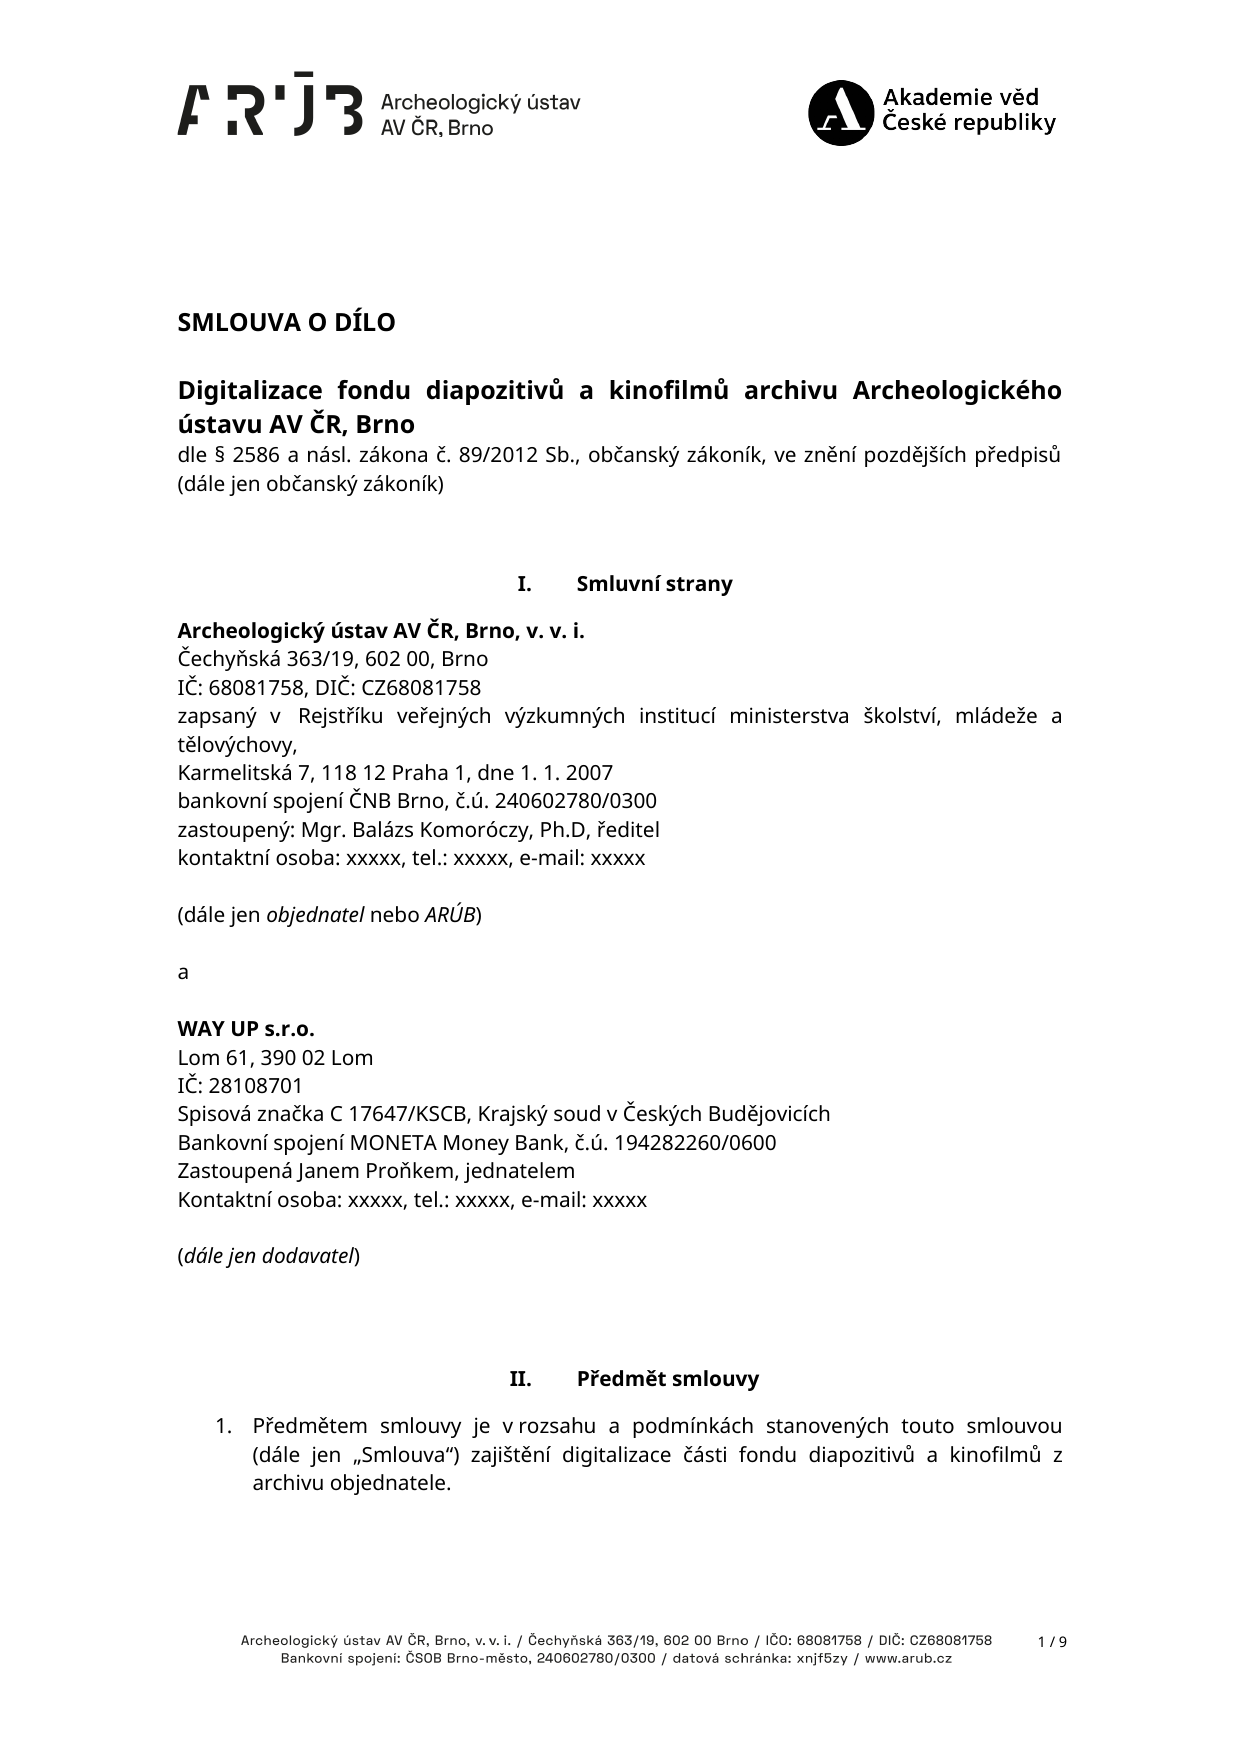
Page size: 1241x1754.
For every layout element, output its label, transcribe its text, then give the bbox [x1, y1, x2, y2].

text Karmelitská 7, 118 12 Praha 1, dne 1. 1. 2007 [177, 758, 1063, 787]
text SMLOUVA O DÍLO [177, 304, 1063, 338]
text Lom 61, 390 02 Lom [177, 1043, 1063, 1071]
list Předmětem smlouvy je v rozsahu a podmínkách stanovených touto smlouvou (dále jen „Smlouva“) zajištění digitalizace části fondu diapozitivů a kinofilmů z archivu objednatele. [215, 1412, 1063, 1497]
text zastoupený: Mgr. Balázs Komoróczy, Ph.D, ředitel [177, 815, 1063, 843]
text Archeologický ústav AV ČR, Brno, v. v. i. [177, 616, 1063, 644]
text bankovní spojení ČNB Brno, č.ú. 240602780/0300 [177, 787, 1063, 815]
text (dále jen objednatel nebo ARÚB) [177, 900, 1063, 929]
text zapsaný v Rejstříku veřejných výzkumných institucí ministerstva školství, mládeže a tělovýchovy, [177, 701, 1063, 758]
text a [177, 957, 1063, 986]
text Spisová značka C 17647/KSCB, Krajský soud v Českých Budějovicích [177, 1099, 1063, 1128]
picture [177, 71, 582, 137]
picture [239, 1631, 993, 1667]
list Předmět smlouvy [532, 1364, 1063, 1393]
text kontaktní osoba: xxxxx, tel.: xxxxx, e-mail: xxxxx [177, 843, 1063, 872]
text WAY UP s.r.o. [177, 1014, 1063, 1043]
text Digitalizace fondu diapozitivů a kinofilmů archivu Archeologického ústavu AV ČR, Brno [177, 372, 1063, 440]
text dle § 2586 a násl. zákona č. 89/2012 Sb., občanský zákoník, ve znění pozdějších předpisů (dále jen občanský zákoník) [177, 440, 1063, 497]
text Zastoupená Janem Proňkem, jednatelem [177, 1156, 1063, 1185]
text IČ: 68081758, DIČ: CZ68081758 [177, 673, 1063, 701]
text (dále jen dodavatel) [177, 1242, 1063, 1270]
list Smluvní strany [532, 569, 1063, 597]
text IČ: 28108701 [177, 1071, 1063, 1099]
text Bankovní spojení MONETA Money Bank, č.ú. 194282260/0600 [177, 1128, 1063, 1156]
text Čechyňská 363/19, 602 00, Brno [177, 644, 1063, 673]
text Kontaktní osoba: xxxxx, tel.: xxxxx, e-mail: xxxxx [177, 1185, 1063, 1213]
picture [808, 80, 1056, 146]
